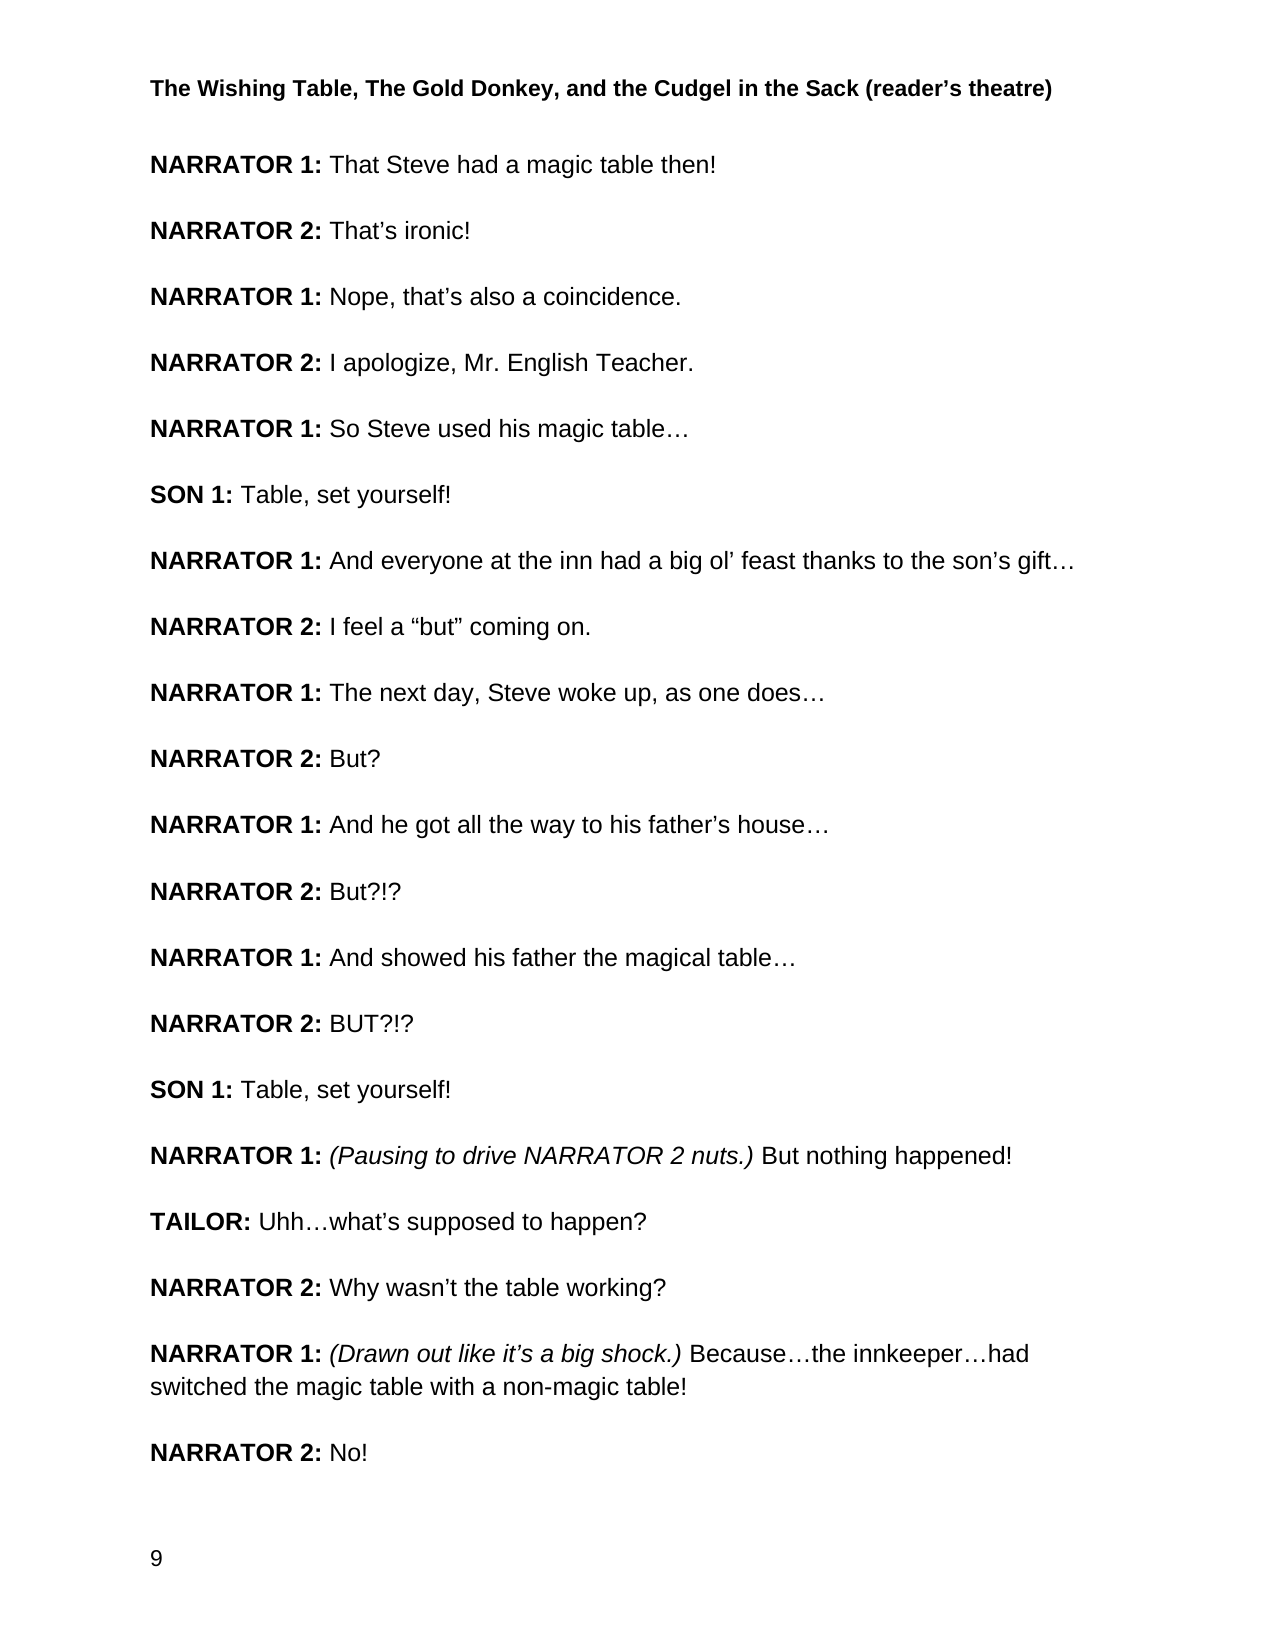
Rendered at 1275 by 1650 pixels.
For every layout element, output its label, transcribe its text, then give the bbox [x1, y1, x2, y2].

text NARRATOR 1: And everyone at the inn had a big ol’ feast thanks to the son’s gift… [150, 546, 1125, 575]
text NARRATOR 2: No! [150, 1438, 1125, 1467]
text NARRATOR 2: But? [150, 744, 1125, 773]
text NARRATOR 1: Nope, that’s also a coincidence. [150, 282, 1125, 311]
text NARRATOR 1: And showed his father the magical table… [150, 942, 1125, 971]
text NARRATOR 1: So Steve used his magic table… [150, 414, 1125, 443]
text NARRATOR 1: (Pausing to drive NARRATOR 2 nuts.) But nothing happened! [150, 1141, 1125, 1169]
text SON 1: Table, set yourself! [150, 1074, 1125, 1103]
text NARRATOR 2: Why wasn’t the table working? [150, 1273, 1125, 1301]
text NARRATOR 1: That Steve had a magic table then! [150, 150, 1125, 179]
text SON 1: Table, set yourself! [150, 480, 1125, 509]
text NARRATOR 1: (Drawn out like it’s a big shock.) Because…the innkeeper…had switched the magic table with a non-magic table! [150, 1339, 1125, 1401]
text NARRATOR 1: And he got all the way to his father’s house… [150, 810, 1125, 839]
text NARRATOR 2: But?!? [150, 876, 1125, 905]
text NARRATOR 1: The next day, Steve woke up, as one does… [150, 678, 1125, 707]
text NARRATOR 2: That’s ironic! [150, 216, 1125, 245]
text TAILOR: Uhh…what’s supposed to happen? [150, 1207, 1125, 1235]
text NARRATOR 2: I feel a “but” coming on. [150, 612, 1125, 641]
text NARRATOR 2: BUT?!? [150, 1008, 1125, 1037]
text NARRATOR 2: I apologize, Mr. English Teacher. [150, 348, 1125, 377]
